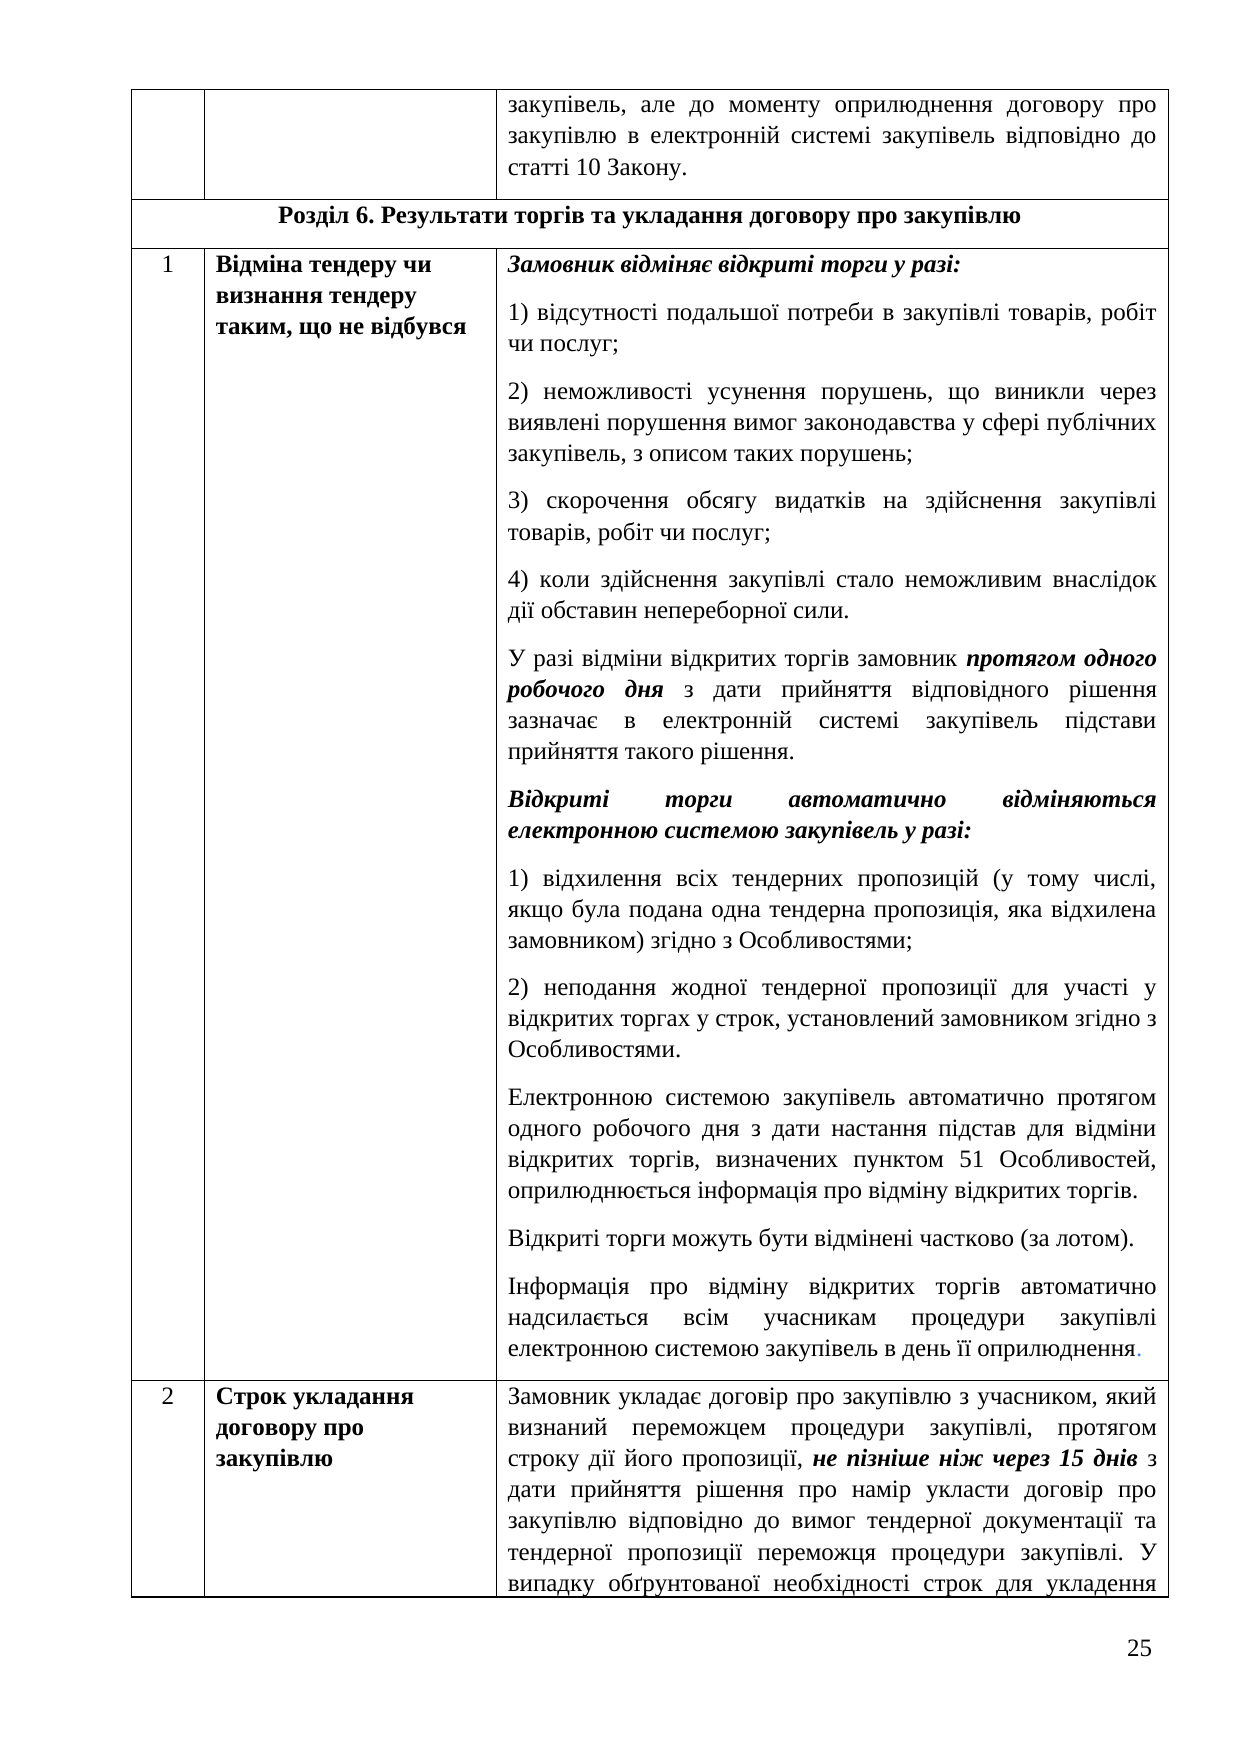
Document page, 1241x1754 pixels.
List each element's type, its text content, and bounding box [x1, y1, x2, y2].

table_cell Розділ 6. Результати торгів та укладання договору про закупівлю [132, 200, 1168, 248]
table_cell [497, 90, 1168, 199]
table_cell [205, 90, 496, 199]
table_cell 1 [132, 249, 204, 1380]
table_cell Замовник відміняє відкриті торги у разі: 1) відсутності подальшої потреби в закупівлі товарів, робіт чи послуг; 2) неможливості усунення порушень, що виникли через виявлені порушення вимог законодавства у сфері публічних закупівель, з описом таких порушень; 3) скорочення обсягу видатків на здійснення закупівлі товарів, робіт чи послуг; 4) коли здійснення закупівлі стало неможливим внаслідок дії обставин непереборної сили. У разі відміни відкритих торгів замовник протягом одного робочого дня з дати прийняття відповідного рішення зазначає в електронній системі закупівель підстави прийняття такого рішення. Відкриті торги автоматично відміняються електронною системою закупівель у разі: 1) відхилення всіх тендерних пропозицій (у тому числі, якщо була подана одна тендерна пропозиція, яка відхилена замовником) згідно з Особливостями; 2) неподання жодної тендерної пропозиції для участі у відкритих торгах у строк, установлений замовником згідно з Особливостями. Електронною системою закупівель автоматично протягом одного робочого дня з дати настання підстав для відміни відкритих торгів, визначених пунктом 51 Особливостей, оприлюднюється інформація про відміну відкритих торгів. Відкриті торги можуть бути відмінені частково (за лотом). Інформація про відміну відкритих торгів автоматично надсилається всім учасникам процедури закупівлі електронною системою закупівель в день її оприлюднення. [497, 249, 1168, 1380]
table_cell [497, 1381, 1168, 1596]
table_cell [205, 1381, 496, 1596]
table_cell 2 [132, 1381, 204, 1596]
table_cell 3 [132, 90, 204, 199]
table_cell Відміна тендеру чи визнання тендеру таким, що не відбувся [205, 249, 496, 1380]
